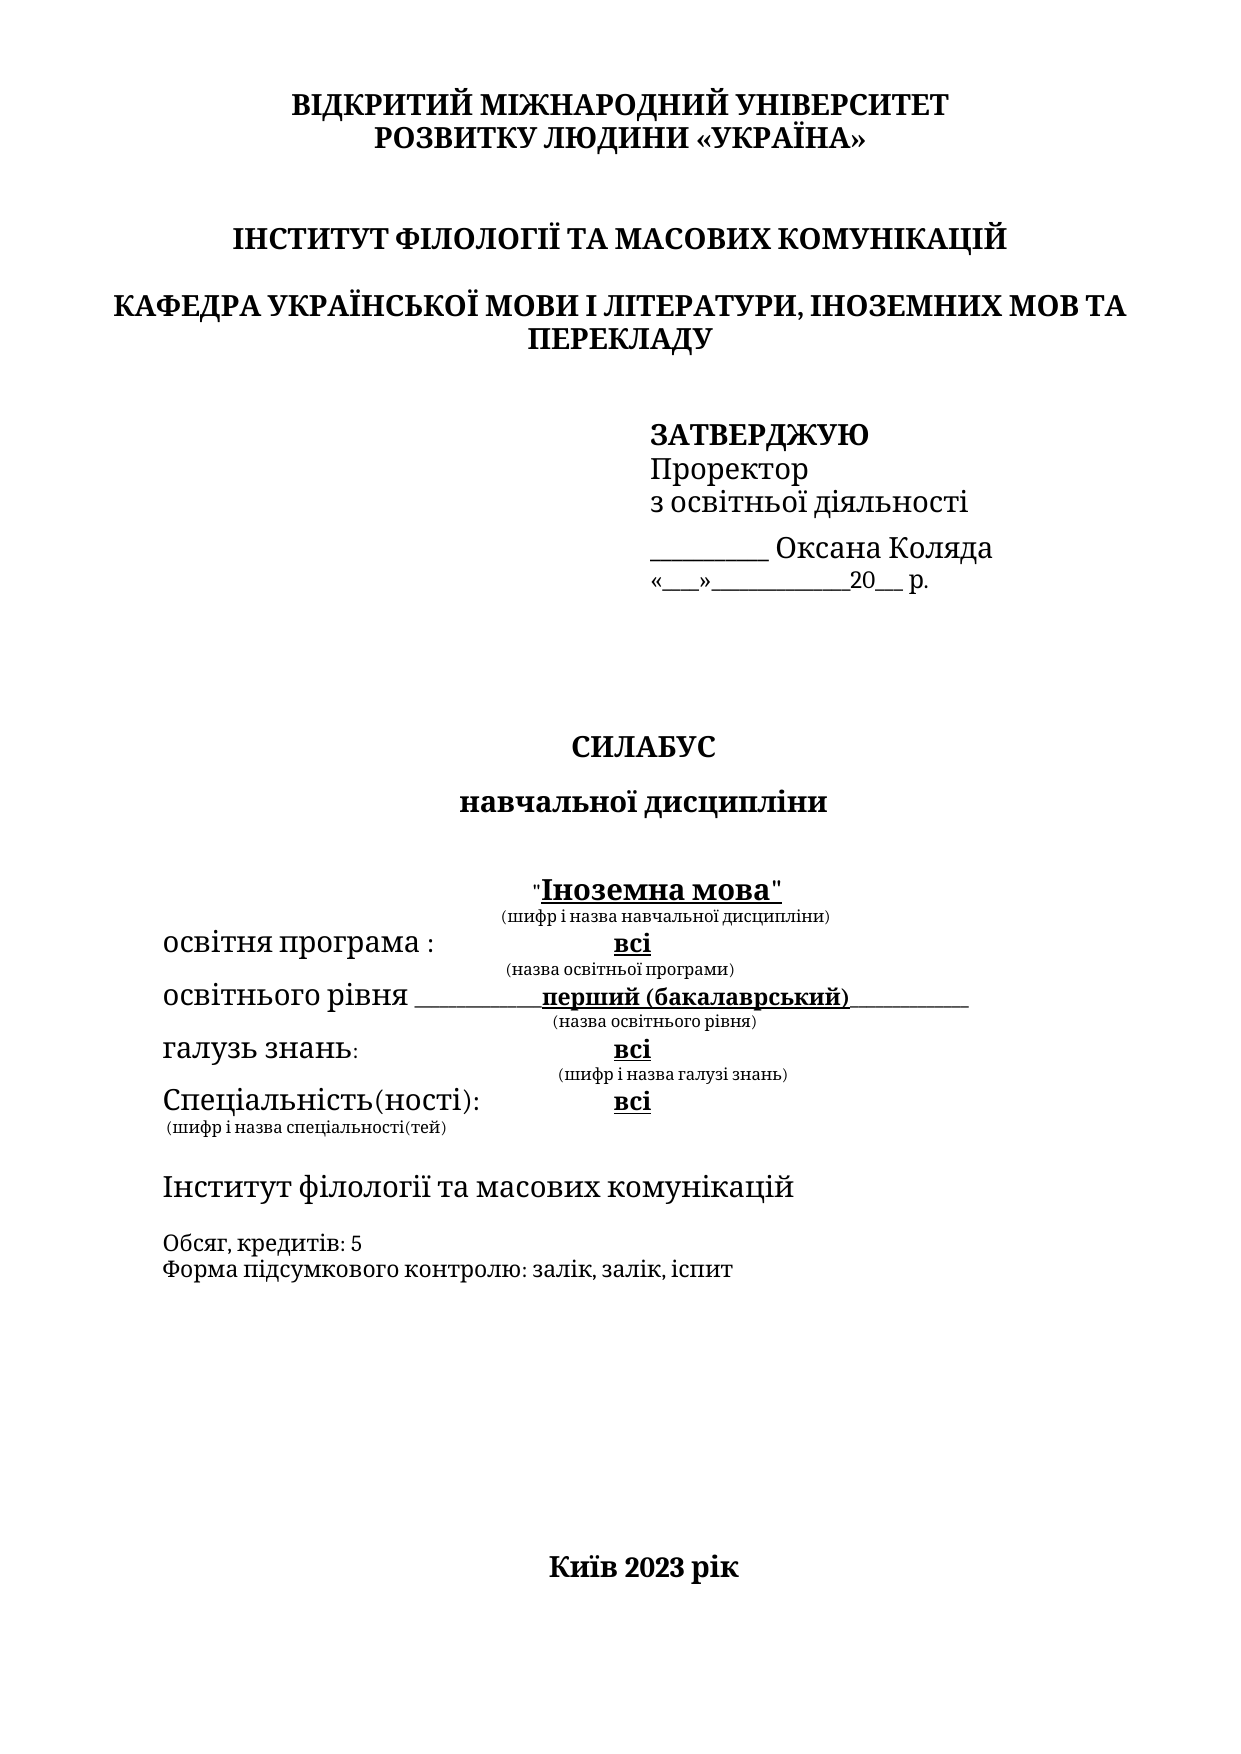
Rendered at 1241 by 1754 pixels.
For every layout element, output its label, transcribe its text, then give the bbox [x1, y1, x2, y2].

text ЗАТВЕРДЖУЮ [650, 419, 1152, 453]
text ВІДКРИТИЙ МІЖНАРОДНИЙ УНІВЕРСИТЕТ [89, 89, 1152, 122]
subtitle СИЛАБУС [135, 731, 1152, 765]
text (шифр і назва спеціальності(тей) [89, 1118, 1152, 1137]
text КАФЕДРА УКРАЇНСЬКОЇ МОВИ І ЛІТЕРАТУРИ, ІНОЗЕМНих мов ТА ПЕРЕКЛАДУ [89, 290, 1152, 357]
text (назва освітньої програми) [89, 960, 1152, 979]
text (назва освітнього рівня) [89, 1013, 1152, 1032]
text галузь знань: всі [89, 1032, 1152, 1065]
text Форма підсумкового контролю: залік, залік, іспит [162, 1257, 1152, 1283]
text (шифр і назва навчальної дисципліни) [89, 907, 1152, 926]
text РОЗВИТКУ ЛЮДИНИ «Україна» [89, 122, 1152, 156]
text Інститут філології та масових комунікацій [89, 1171, 1152, 1204]
text Обсяг, кредитів: 5 [162, 1231, 1152, 1257]
text Спеціальність(ності): всі [89, 1084, 1152, 1118]
text (шифр і назва галузі знань) [89, 1065, 1152, 1084]
text з освітньої діяльності [650, 486, 1152, 520]
subtitle Київ 2023 рік [136, 1552, 1152, 1585]
text освітнього рівня _______________перший (бакалаврський)______________ [89, 979, 1152, 1013]
text «____»_______________20___ р. [650, 566, 1152, 595]
text ___________ Оксана Коляда [650, 532, 1152, 566]
text навчальної дисципліни [135, 786, 1152, 819]
text Проректор [650, 453, 1152, 486]
text ІНСТИТУТ ФІЛОЛОГІЇ ТА МАСОВИХ КОМУНІКАЦІЙ [89, 223, 1152, 256]
text освітня програма : всі [162, 926, 1152, 960]
text "Іноземна мова" [89, 874, 1152, 907]
